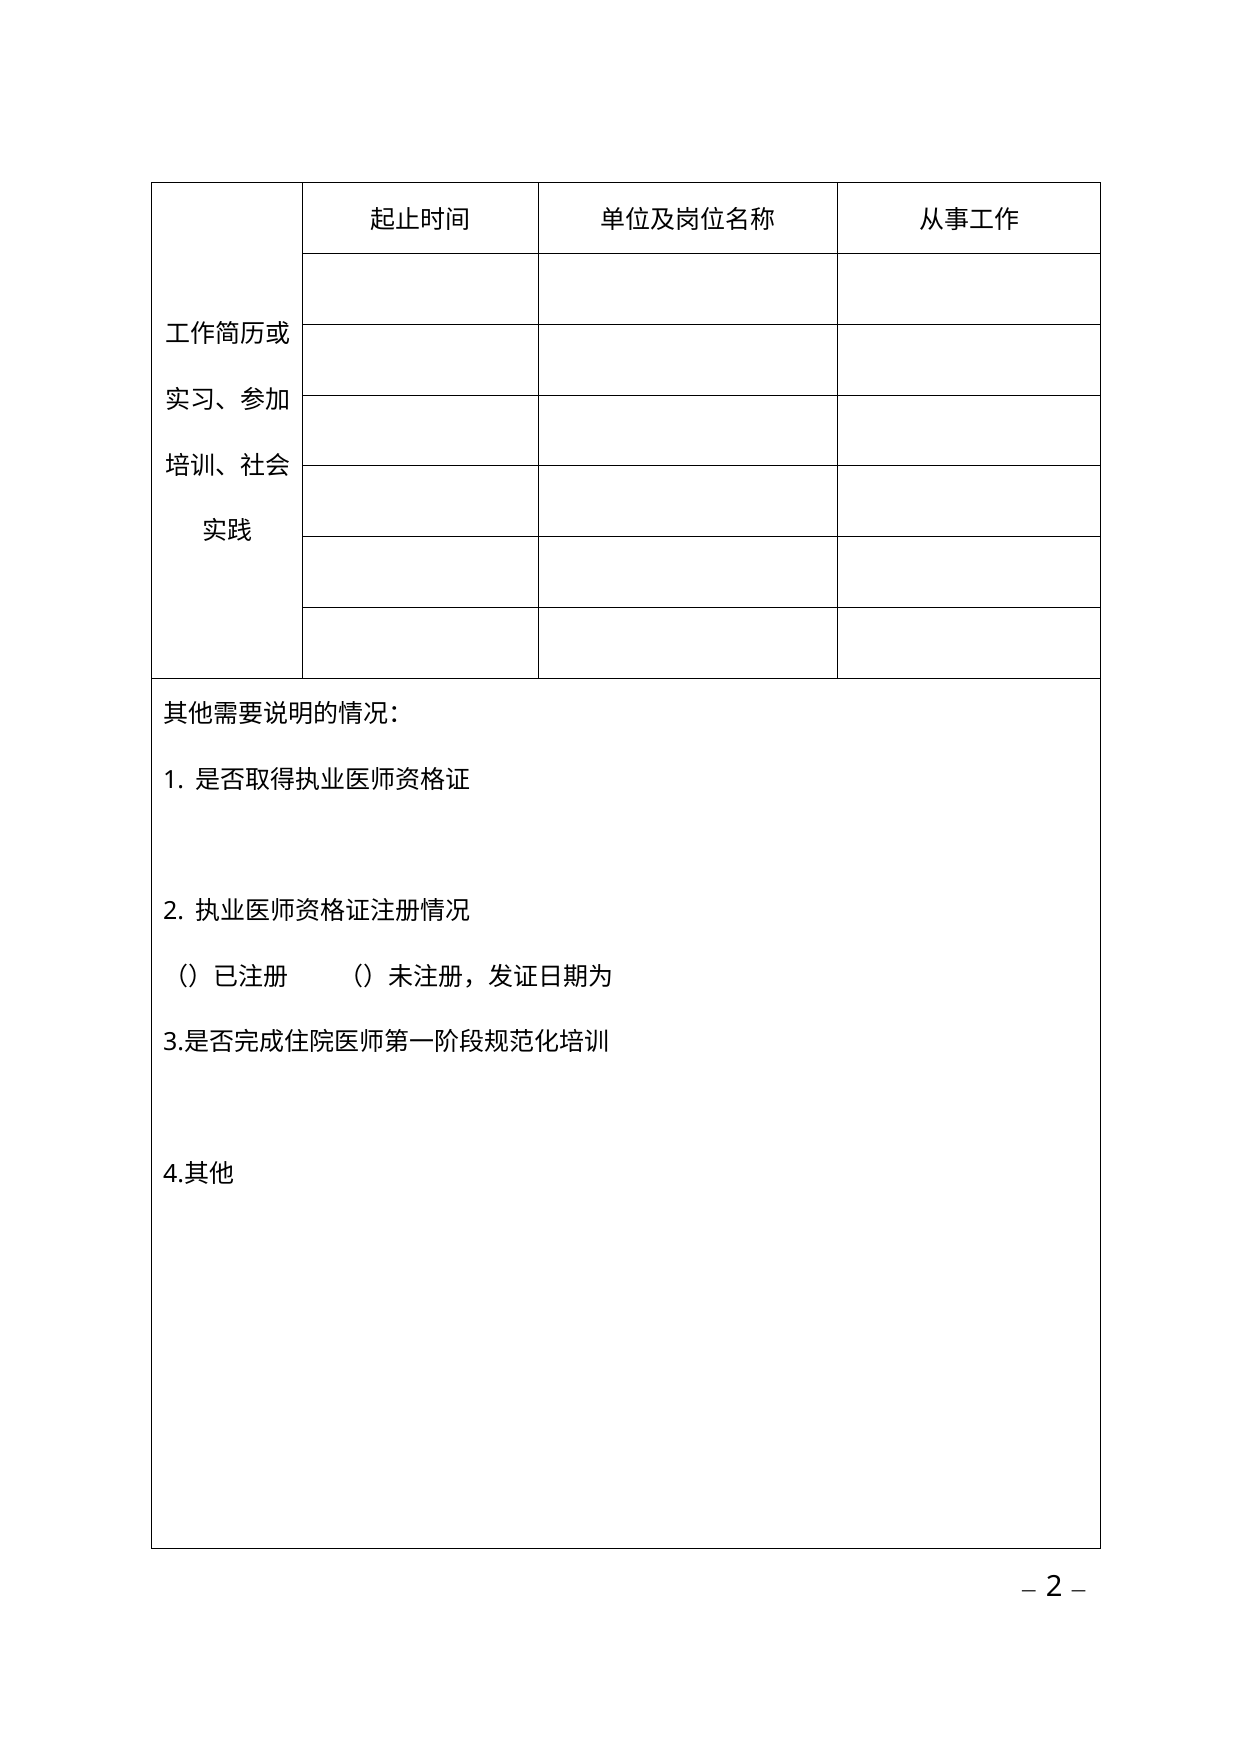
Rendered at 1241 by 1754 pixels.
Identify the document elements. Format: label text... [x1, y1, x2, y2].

table_cell [539, 325, 837, 394]
table_cell 从事工作 [838, 183, 1100, 253]
table_cell [838, 396, 1100, 465]
table_cell [838, 325, 1100, 394]
table_cell [539, 608, 837, 678]
table_cell [303, 254, 538, 324]
table_cell 工作简历或实习、参加培训、社会实践 [152, 183, 302, 678]
table_cell [838, 608, 1100, 678]
table_cell [303, 325, 538, 394]
table_cell [838, 537, 1100, 607]
table_cell [539, 396, 837, 465]
table_cell [303, 466, 538, 536]
table_cell [303, 608, 538, 678]
table_cell [303, 396, 538, 465]
table_cell [838, 466, 1100, 536]
table_cell [838, 254, 1100, 324]
table_cell 其他需要说明的情况： 是否取得执业医师资格证 执业医师资格证注册情况 （）已注册 （）未注册，发证日期为 3.是否完成住院医师第一阶段规范化培训 4.其他 [152, 679, 1100, 1548]
table_cell [539, 537, 837, 607]
table_cell 起止时间 [303, 183, 538, 253]
table_cell 单位及岗位名称 [539, 183, 837, 253]
table_cell [539, 466, 837, 536]
table_cell [539, 254, 837, 324]
table_cell [303, 537, 538, 607]
